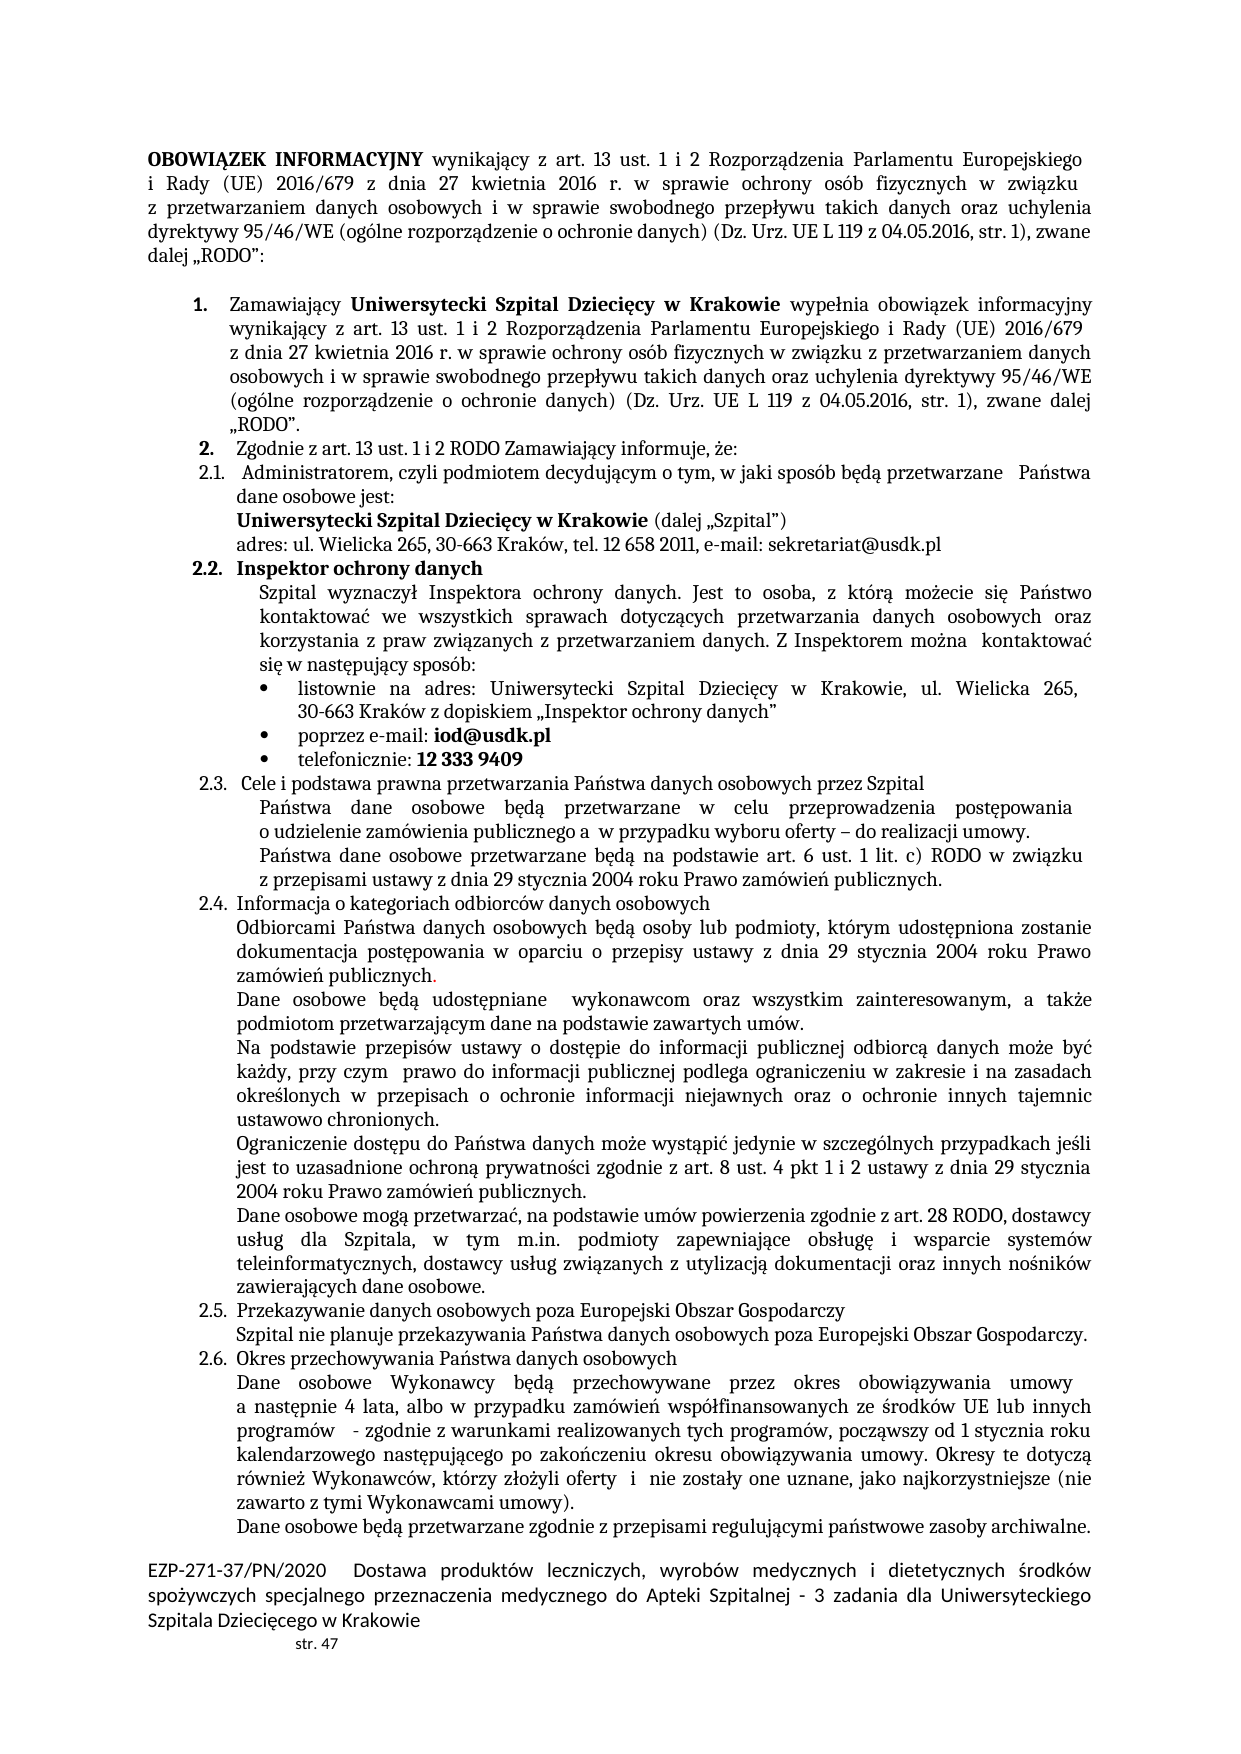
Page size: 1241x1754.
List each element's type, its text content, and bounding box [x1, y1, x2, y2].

text OBOWIĄZEK INFORMACYJNY wynikający z art. 13 ust. 1 i 2 Rozporządzenia Parlamentu Europejskiego i Rady (UE) 2016/679 z dnia 27 kwietnia 2016 r. w sprawie ochrony osób fizycznych w związku z przetwarzaniem danych osobowych i w sprawie swobodnego przepływu takich danych oraz uchylenia dyrektywy 95/46/WE (ogólne rozporządzenie o ochronie danych) (Dz. Urz. UE L 119 z 04.05.2016, str. 1), zwane dalej „RODO”: [148, 148, 1093, 267]
text Dane osobowe mogą przetwarzać, na podstawie umów powierzenia zgodnie z art. 28 RODO, dostawcy usług dla Szpitala, w tym m.in. podmioty zapewniające obsługę i wsparcie systemów teleinformatycznych, dostawcy usług związanych z utylizacją dokumentacji oraz innych nośników zawierających dane osobowe. [236, 1203, 1093, 1299]
text Ograniczenie dostępu do Państwa danych może wystąpić jedynie w szczególnych przypadkach jeśli jest to uzasadnione ochroną prywatności zgodnie z art. 8 ust. 4 pkt 1 i 2 ustawy z dnia 29 stycznia 2004 roku Prawo zamówień publicznych. [236, 1131, 1093, 1203]
list Cele i podstawa prawna przetwarzania Państwa danych osobowych przez Szpital [199, 772, 1093, 796]
text Dane osobowe Wykonawcy będą przechowywane przez okres obowiązywania umowy a następnie 4 lata, albo w przypadku zamówień współfinansowanych ze środków UE lub innych programów - zgodnie z warunkami realizowanych tych programów, począwszy od 1 stycznia roku kalendarzowego następującego po zakończeniu okresu obowiązywania umowy. Okresy te dotyczą również Wykonawców, którzy złożyli oferty i nie zostały one uznane, jako najkorzystniejsze (nie zawarto z tymi Wykonawcami umowy). [236, 1371, 1093, 1515]
list telefonicznie: 12 333 9409 [261, 748, 1093, 772]
list Okres przechowywania Państwa danych osobowych [199, 1347, 1093, 1371]
text Dane osobowe będą udostępniane wykonawcom oraz wszystkim zainteresowanym, a także podmiotom przetwarzającym dane na podstawie zawartych umów. [236, 988, 1093, 1036]
list Zamawiający Uniwersytecki Szpital Dziecięcy w Krakowie wypełnia obowiązek informacyjny wynikający z art. 13 ust. 1 i 2 Rozporządzenia Parlamentu Europejskiego i Rady (UE) 2016/679 z dnia 27 kwietnia 2016 r. w sprawie ochrony osób fizycznych w związku z przetwarzaniem danych osobowych i w sprawie swobodnego przepływu takich danych oraz uchylenia dyrektywy 95/46/WE (ogólne rozporządzenie o ochronie danych) (Dz. Urz. UE L 119 z 04.05.2016, str. 1), zwane dalej „RODO”. [192, 291, 1093, 437]
text Dane osobowe będą przetwarzane zgodnie z przepisami regulującymi państwowe zasoby archiwalne. [236, 1515, 1093, 1539]
text Uniwersytecki Szpital Dziecięcy w Krakowie (dalej „Szpital”) [163, 508, 1093, 532]
text adres: ul. Wielicka 265, 30-663 Kraków, tel. 12 658 2011, e-mail: sekretariat@usdk.pl [163, 532, 1093, 556]
list Zgodnie z art. 13 ust. 1 i 2 RODO Zamawiający informuje, że: [199, 437, 1093, 461]
list Inspektor ochrony danych [192, 556, 1093, 580]
list Informacja o kategoriach odbiorców danych osobowych [199, 892, 1093, 916]
list Administratorem, czyli podmiotem decydującym o tym, w jaki sposób będą przetwarzane Państwa dane osobowe jest: [199, 461, 1093, 508]
text Szpital wyznaczył Inspektora ochrony danych. Jest to osoba, z którą możecie się Państwo kontaktować we wszystkich sprawach dotyczących przetwarzania danych osobowych oraz korzystania z praw związanych z przetwarzaniem danych. Z Inspektorem można kontaktować się w następujący sposób: [259, 580, 1093, 676]
text Odbiorcami Państwa danych osobowych będą osoby lub podmioty, którym udostępniona zostanie dokumentacja postępowania w oparciu o przepisy ustawy z dnia 29 stycznia 2004 roku Prawo zamówień publicznych. [236, 916, 1093, 988]
text Państwa dane osobowe przetwarzane będą na podstawie art. 6 ust. 1 lit. c) RODO w związku z przepisami ustawy z dnia 29 stycznia 2004 roku Prawo zamówień publicznych. [259, 844, 1093, 892]
text Szpital nie planuje przekazywania Państwa danych osobowych poza Europejski Obszar Gospodarczy. [236, 1323, 1093, 1347]
text Państwa dane osobowe będą przetwarzane w celu przeprowadzenia postępowania o udzielenie zamówienia publicznego a w przypadku wyboru oferty – do realizacji umowy. [259, 796, 1093, 844]
text Na podstawie przepisów ustawy o dostępie do informacji publicznej odbiorcą danych może być każdy, przy czym prawo do informacji publicznej podlega ograniczeniu w zakresie i na zasadach określonych w przepisach o ochronie informacji niejawnych oraz o ochronie innych tajemnic ustawowo chronionych. [236, 1036, 1093, 1131]
list listownie na adres: Uniwersytecki Szpital Dziecięcy w Krakowie, ul. Wielicka 265, 30-663 Kraków z dopiskiem „Inspektor ochrony danych” [260, 676, 1093, 724]
list poprzez e-mail: iod@usdk.pl [261, 724, 1093, 748]
list Przekazywanie danych osobowych poza Europejski Obszar Gospodarczy [199, 1299, 1093, 1323]
